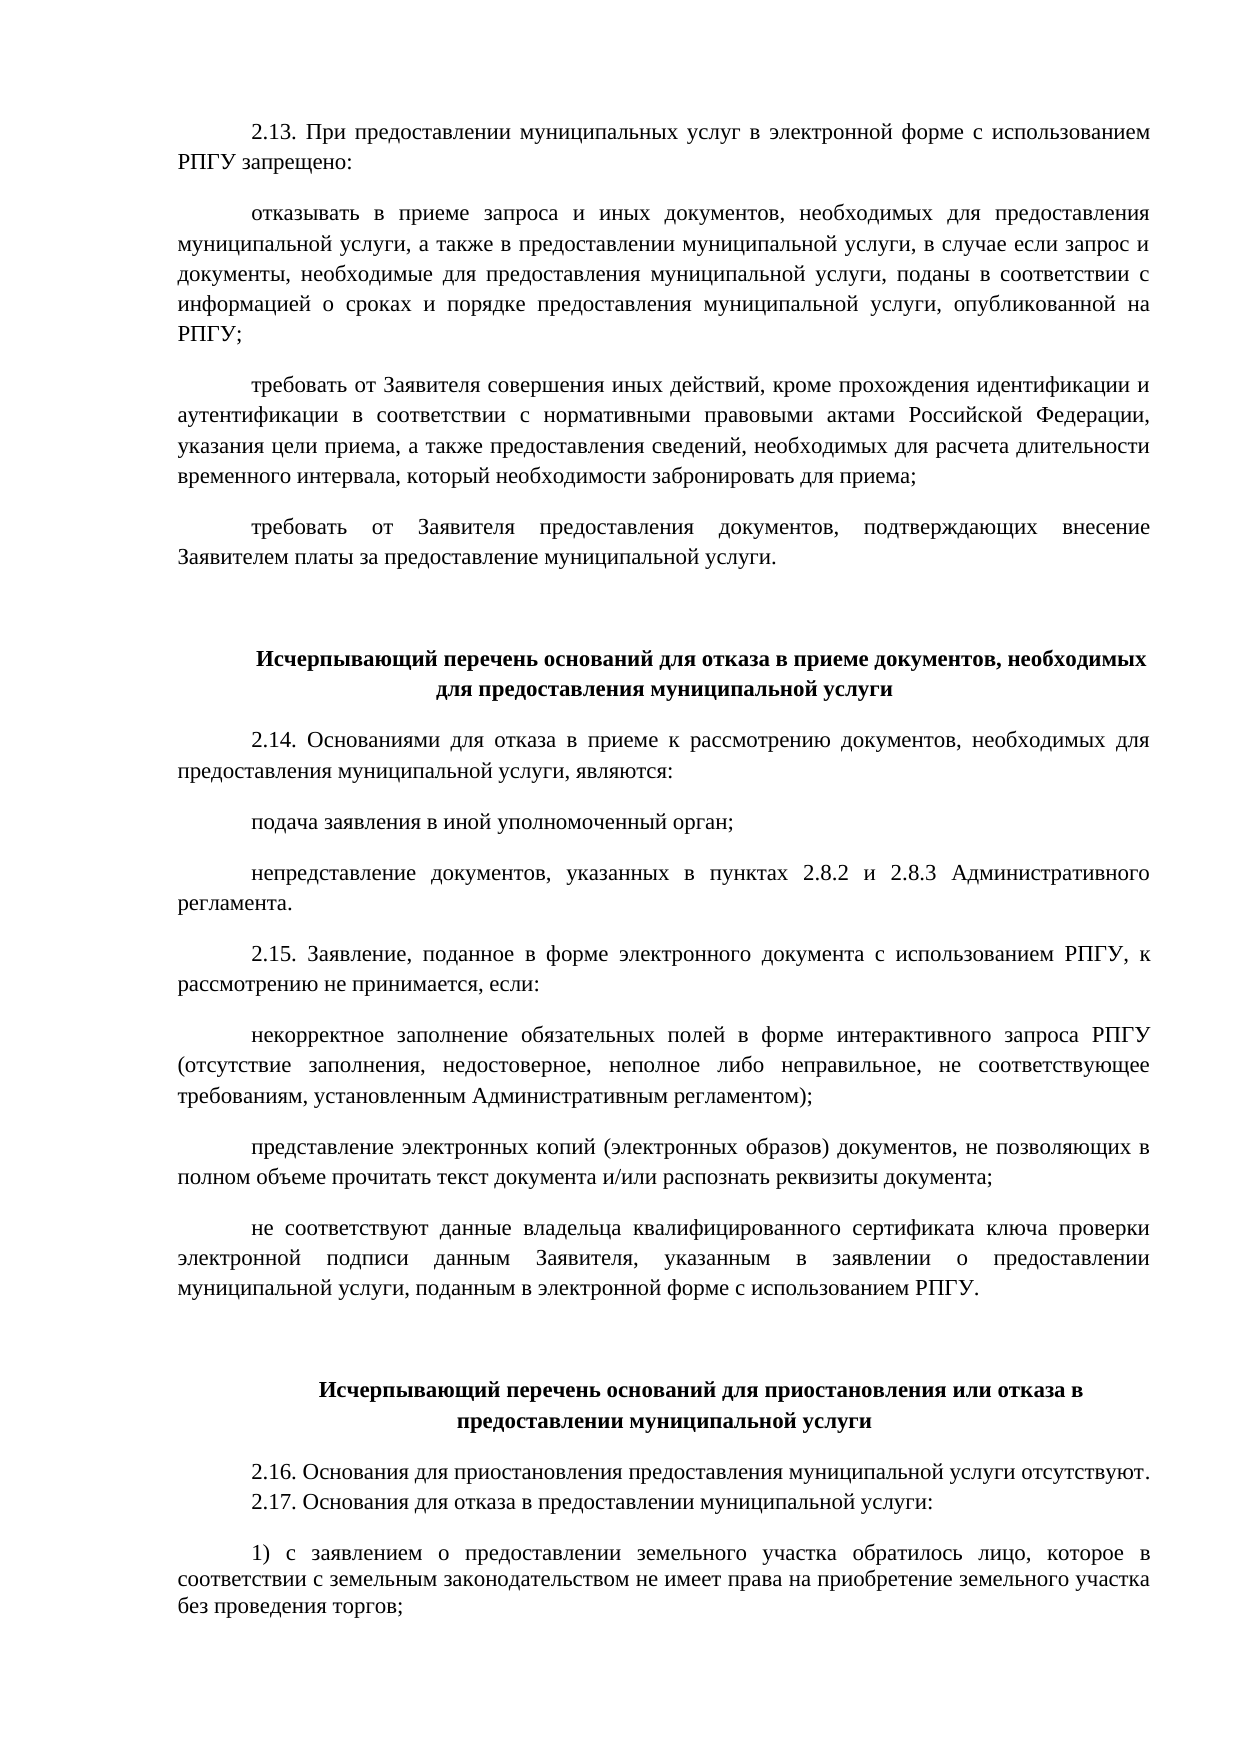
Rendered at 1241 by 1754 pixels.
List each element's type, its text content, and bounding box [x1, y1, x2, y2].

text требовать от Заявителя предоставления документов, подтверждающих внесение Заявителем платы за предоставление муниципальной услуги. [177, 513, 1152, 569]
text Исчерпывающий перечень оснований для приостановления или отказа в предоставлении муниципальной услуги [177, 1376, 1152, 1433]
text подача заявления в иной уполномоченный орган; [177, 808, 1152, 834]
text требовать от Заявителя совершения иных действий, кроме прохождения идентификации и аутентификации в соответствии с нормативными правовыми актами Российской Федерации, указания цели приема, а также предоставления сведений, необходимых для расчета длительности временного интервала, который необходимости забронировать для приема; [177, 371, 1152, 488]
text 2.17. Основания для отказа в предоставлении муниципальной услуги: [177, 1488, 1152, 1514]
text 2.14. Основаниями для отказа в приеме к рассмотрению документов, необходимых для предоставления муниципальной услуги, являются: [177, 726, 1152, 783]
text 1) с заявлением о предоставлении земельного участка обратилось лицо, которое в соответствии с земельным законодательством не имеет права на приобретение земельного участка без проведения торгов; [177, 1539, 1152, 1618]
text 2.13. При предоставлении муниципальных услуг в электронной форме с использованием РПГУ запрещено: [177, 118, 1152, 175]
text отказывать в приеме запроса и иных документов, необходимых для предоставления муниципальной услуги, а также в предоставлении муниципальной услуги, в случае если запрос и документы, необходимые для предоставления муниципальной услуги, поданы в соответствии с информацией о сроках и порядке предоставления муниципальной услуги, опубликованной на РПГУ; [177, 199, 1152, 347]
text 2.16. Основания для приостановления предоставления муниципальной услуги отсутствуют. [177, 1458, 1152, 1484]
text некорректное заполнение обязательных полей в форме интерактивного запроса РПГУ (отсутствие заполнения, недостоверное, неполное либо неправильное, не соответствующее требованиям, установленным Административным регламентом); [177, 1021, 1152, 1108]
text Исчерпывающий перечень оснований для отказа в приеме документов, необходимых для предоставления муниципальной услуги [177, 645, 1152, 702]
text представление электронных копий (электронных образов) документов, не позволяющих в полном объеме прочитать текст документа и/или распознать реквизиты документа; [177, 1133, 1152, 1189]
text 2.15. Заявление, поданное в форме электронного документа с использованием РПГУ, к рассмотрению не принимается, если: [177, 940, 1152, 997]
text не соответствуют данные владельца квалифицированного сертификата ключа проверки электронной подписи данным Заявителя, указанным в заявлении о предоставлении муниципальной услуги, поданным в электронной форме с использованием РПГУ. [177, 1214, 1152, 1301]
text непредставление документов, указанных в пунктах 2.8.2 и 2.8.3 Административного регламента. [177, 859, 1152, 915]
